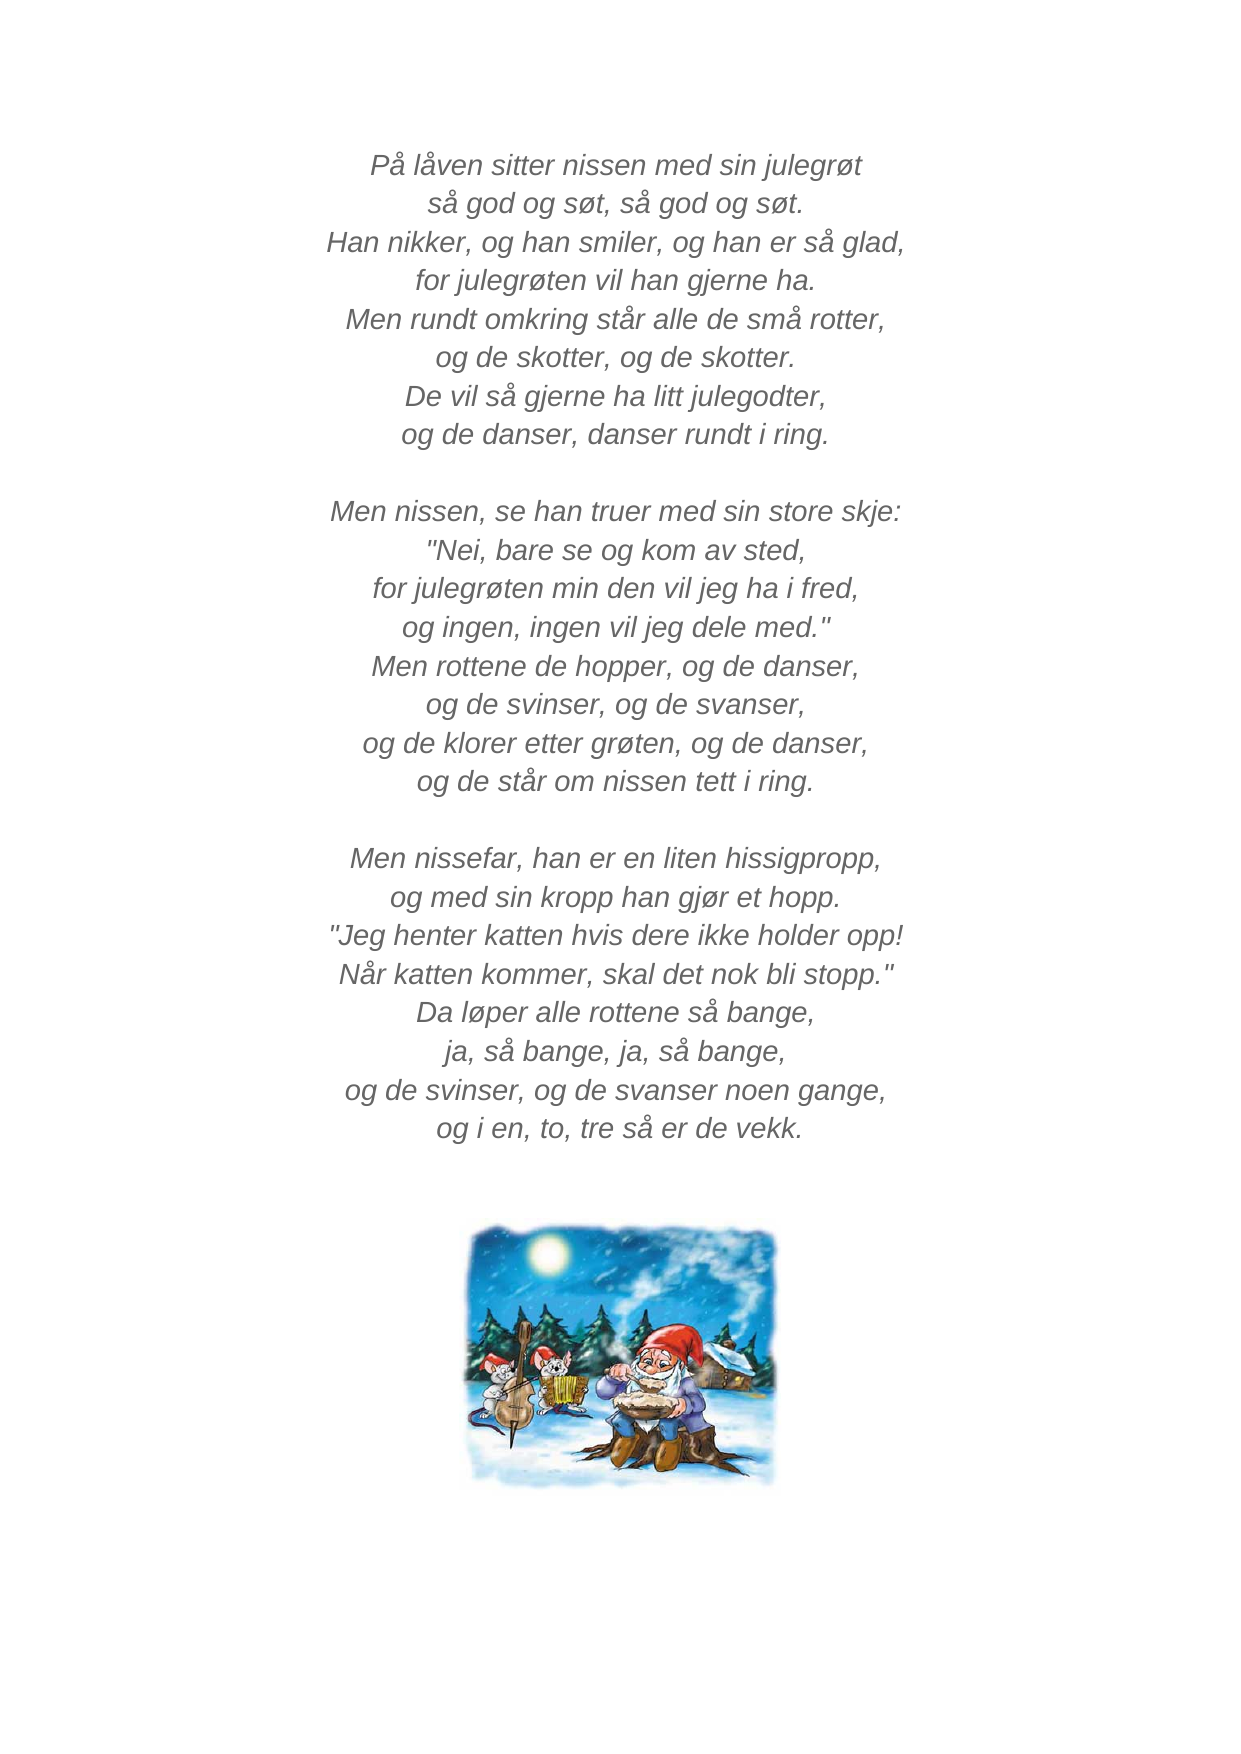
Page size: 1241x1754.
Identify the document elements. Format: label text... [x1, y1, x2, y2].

picture [459, 1218, 782, 1498]
text På låven sitter nissen med sin julegrøt så god og søt, så god og søt. Han nikker, og han smiler, og han er så glad, for julegrøten vil han gjerne ha. Men rundt omkring står alle de små rotter, og de skotter, og de skotter. De vil så gjerne ha litt julegodter, og de danser, danser rundt i ring. Men nissen, se han truer med sin store skje: "Nei, bare se og kom av sted, for julegrøten min den vil jeg ha i fred, og ingen, ingen vil jeg dele med." Men rottene de hopper, og de danser, og de svinser, og de svanser, og de klorer etter grøten, og de danser, og de står om nissen tett i ring. Men nissefar, han er en liten hissigpropp, og med sin kropp han gjør et hopp. "Jeg henter katten hvis dere ikke holder opp! Når katten kommer, skal det nok bli stopp." Da løper alle rottene så bange, ja, så bange, ja, så bange, og de svinser, og de svanser noen gange, og i en, to, tre så er de vekk. [148, 148, 1093, 1145]
